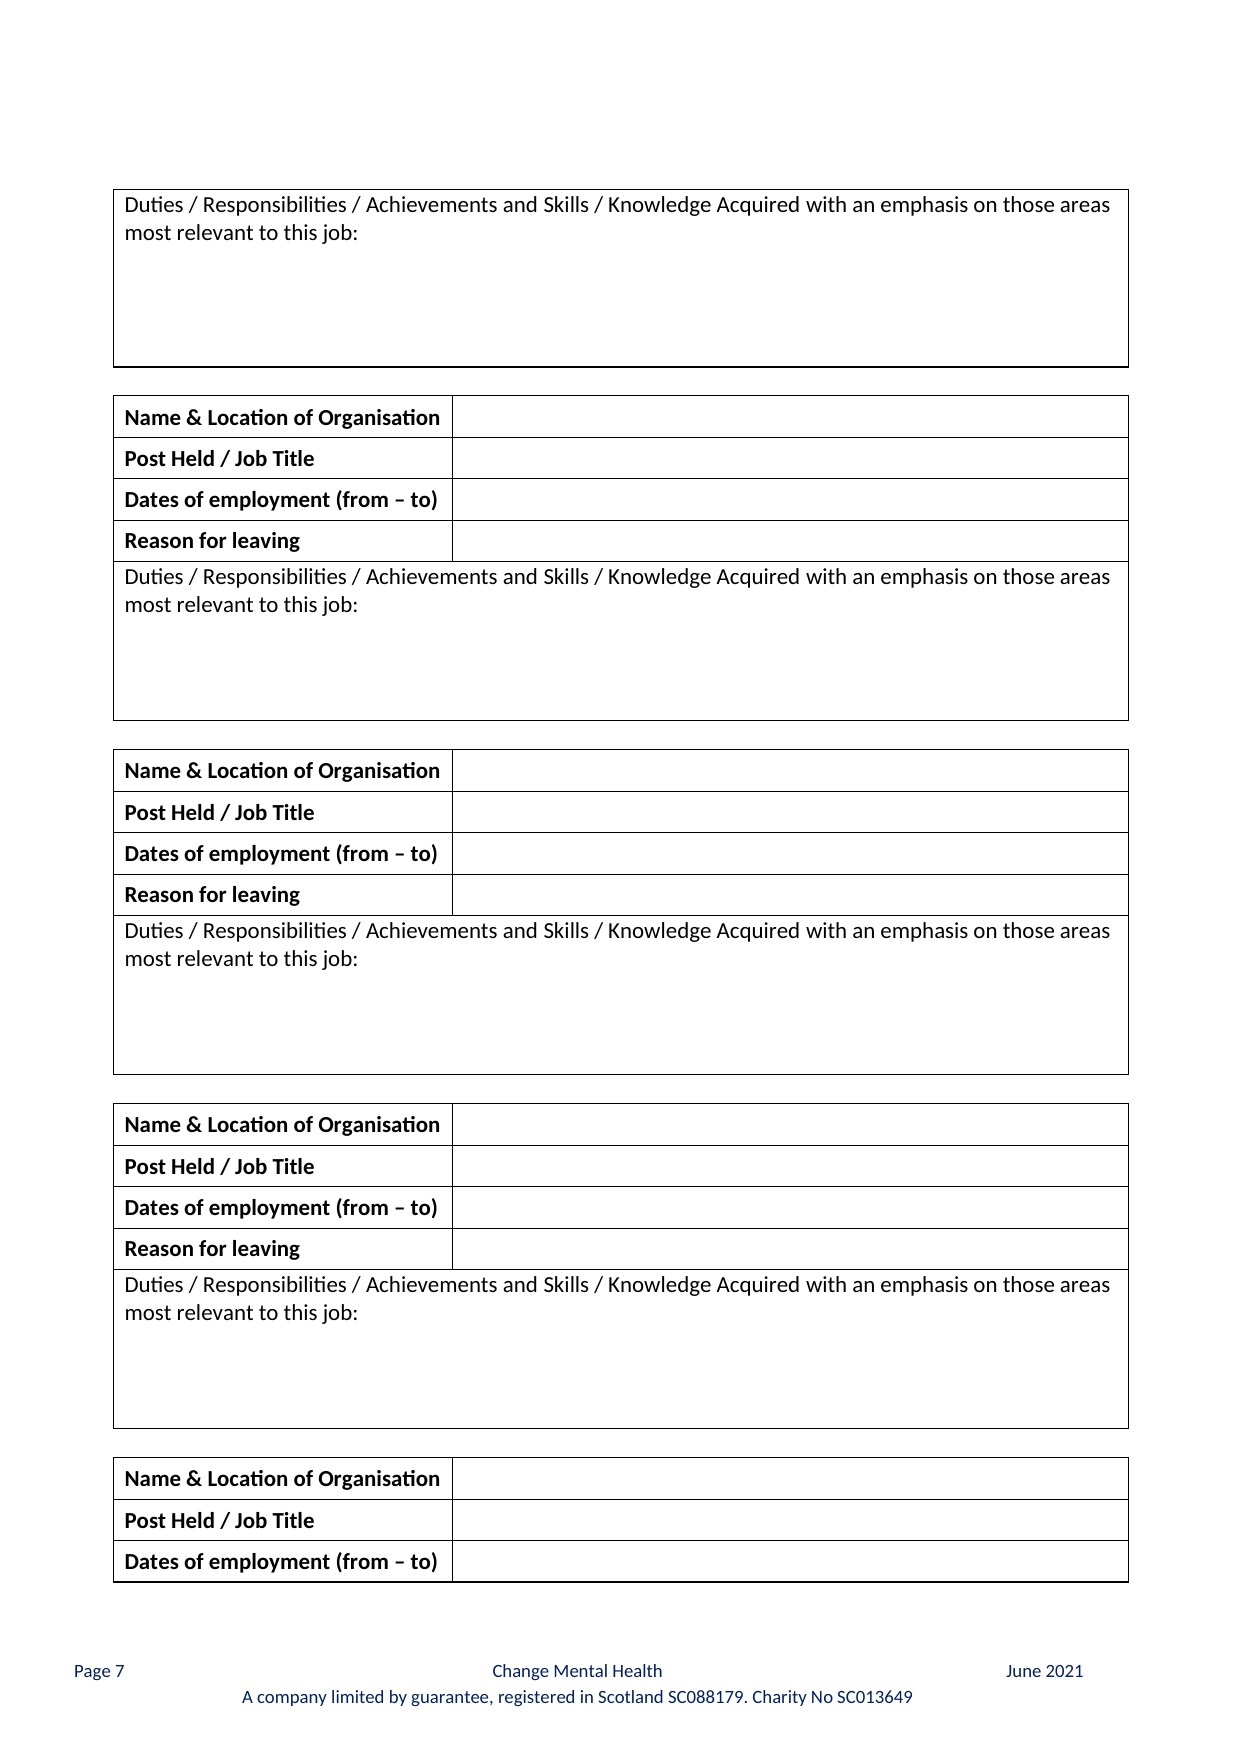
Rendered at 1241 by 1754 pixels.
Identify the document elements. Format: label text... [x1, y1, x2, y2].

table_cell [453, 438, 1128, 478]
table_header [453, 1104, 1128, 1145]
table_cell [453, 521, 1128, 561]
table_cell [453, 792, 1128, 832]
table_header Name & Location of Organisation [114, 1458, 452, 1499]
table_header Name & Location of Organisation [114, 396, 452, 437]
table_cell Duties / Responsibilities / Achievements and Skills / Knowledge Acquired with an emphasis on those areas most relevant to this job: [114, 916, 1128, 1074]
table_cell [453, 875, 1128, 915]
table_cell [453, 1146, 1128, 1186]
table_cell [453, 1541, 1128, 1581]
table_cell Reason for leaving [114, 521, 452, 561]
table_header [453, 750, 1128, 791]
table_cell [114, 190, 1128, 366]
table_cell Dates of employment (from – to) [114, 1187, 452, 1227]
table_header Name & Location of Organisation [114, 750, 452, 791]
table_cell [453, 479, 1128, 519]
table_cell Post Held / Job Title [114, 1500, 452, 1540]
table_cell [114, 1270, 1128, 1428]
table_cell [453, 1229, 1128, 1269]
table_cell Reason for leaving [114, 1229, 452, 1269]
table_header Name & Location of Organisation [114, 1104, 452, 1145]
table_cell Duties / Responsibilities / Achievements and Skills / Knowledge Acquired with an emphasis on those areas most relevant to this job: [114, 562, 1128, 720]
table_header [453, 1458, 1128, 1499]
table_cell Dates of employment (from – to) [114, 479, 452, 519]
table_header [453, 396, 1128, 437]
table_cell [453, 833, 1128, 873]
table_cell Dates of employment (from – to) [114, 1541, 452, 1581]
table_cell Post Held / Job Title [114, 1146, 452, 1186]
table_cell Dates of employment (from – to) [114, 833, 452, 873]
table_cell Post Held / Job Title [114, 792, 452, 832]
table_cell Post Held / Job Title [114, 438, 452, 478]
table_cell Reason for leaving [114, 875, 452, 915]
table_cell [453, 1500, 1128, 1540]
table_cell [453, 1187, 1128, 1227]
